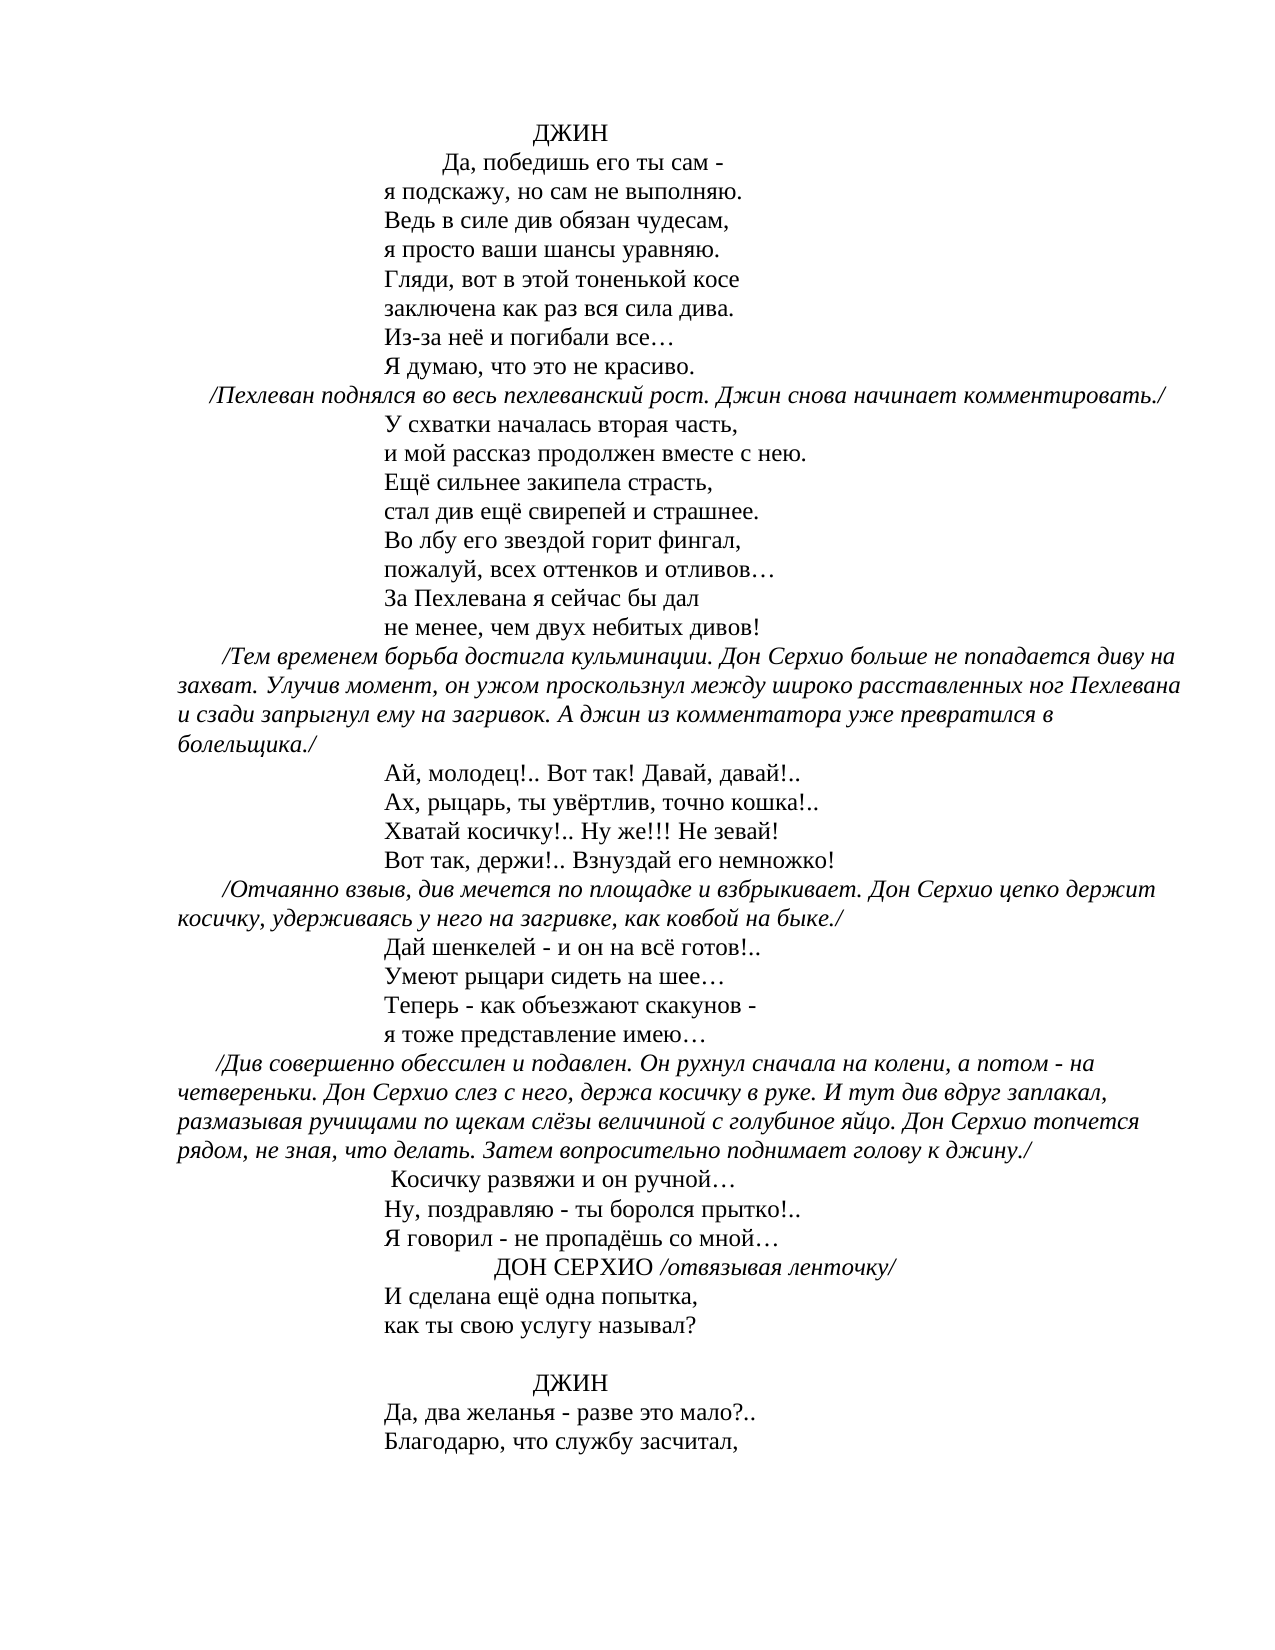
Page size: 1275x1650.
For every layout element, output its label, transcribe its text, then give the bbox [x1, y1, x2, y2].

text как ты свою услугу называл? [177, 1310, 1186, 1339]
text Косичку развяжи и он ручной… [177, 1164, 1186, 1193]
text Хватай косичку!.. Ну же!!! Не зевай! [177, 816, 1186, 845]
text И сделана ещё одна попытка, [177, 1281, 1186, 1310]
text стал див ещё свирепей и страшнее. [177, 496, 1186, 525]
text У схватки началась вторая часть, [177, 409, 1186, 438]
text ДЖИН [177, 1368, 1186, 1397]
text Ещё сильнее закипела страсть, [177, 467, 1186, 496]
text Гляди, вот в этой тоненькой косе [177, 263, 1186, 292]
text я тоже представление имею… /Див совершенно обессилен и подавлен. Он рухнул сначала на колени, а потом - на четвереньки. Дон Серхио слез с него, держа косичку в руке. И тут див вдруг заплакал, размазывая ручищами по щекам слёзы величиной с голубиное яйцо. Дон Серхио топчется рядом, не зная, что делать. Затем вопросительно поднимает голову к джину./ [177, 1019, 1186, 1164]
text Ах, рыцарь, ты увёртлив, точно кошка!.. [177, 787, 1186, 816]
text Да, победишь его ты сам - [177, 147, 1186, 176]
text Ну, поздравляю - ты боролся прытко!.. [177, 1193, 1186, 1222]
text Умеют рыцари сидеть на шее… [177, 961, 1186, 990]
text и мой рассказ продолжен вместе с нею. [177, 438, 1186, 467]
text не менее, чем двух небитых дивов! [177, 612, 1186, 641]
text Из-за неё и погибали все… [177, 322, 1186, 351]
text Я говорил - не пропадёшь со мной… [177, 1222, 1186, 1252]
text /Тем временем борьба достигла кульминации. Дон Серхио больше не попадается диву на захват. Улучив момент, он ужом проскользнул между широко расставленных ног Пехлевана и сзади запрыгнул ему на загривок. А джин из комментатора уже превратился в болельщика./ [177, 641, 1186, 757]
text я подскажу, но сам не выполняю. [177, 176, 1186, 205]
text Благодарю, что службу засчитал, [177, 1426, 1186, 1455]
text я просто ваши шансы уравняю. [177, 234, 1186, 263]
text ДОН СЕРХИО /отвязывая ленточку/ [177, 1252, 1186, 1281]
text За Пехлевана я сейчас бы дал [177, 583, 1186, 612]
text Теперь - как объезжают скакунов - [177, 990, 1186, 1019]
text Да, два желанья - разве это мало?.. [177, 1397, 1186, 1426]
text Ведь в силе див обязан чудесам, [177, 205, 1186, 234]
text ДЖИН [177, 118, 1186, 147]
text заключена как раз вся сила дива. [177, 292, 1186, 322]
text пожалуй, всех оттенков и отливов… [177, 554, 1186, 583]
text Я думаю, что это не красиво. /Пехлеван поднялся во весь пехлеванский рост. Джин снова начинает комментировать./ [177, 351, 1186, 409]
text Дай шенкелей - и он на всё готов!.. [177, 932, 1186, 961]
text Ай, молодец!.. Вот так! Давай, давай!.. [177, 757, 1186, 787]
text Во лбу его звездой горит фингал, [177, 525, 1186, 554]
text Вот так, держи!.. Взнуздай его немножко! /Отчаянно взвыв, див мечется по площадке и взбрыкивает. Дон Серхио цепко держит косичку, удерживаясь у него на загривке, как ковбой на быке./ [177, 845, 1186, 932]
